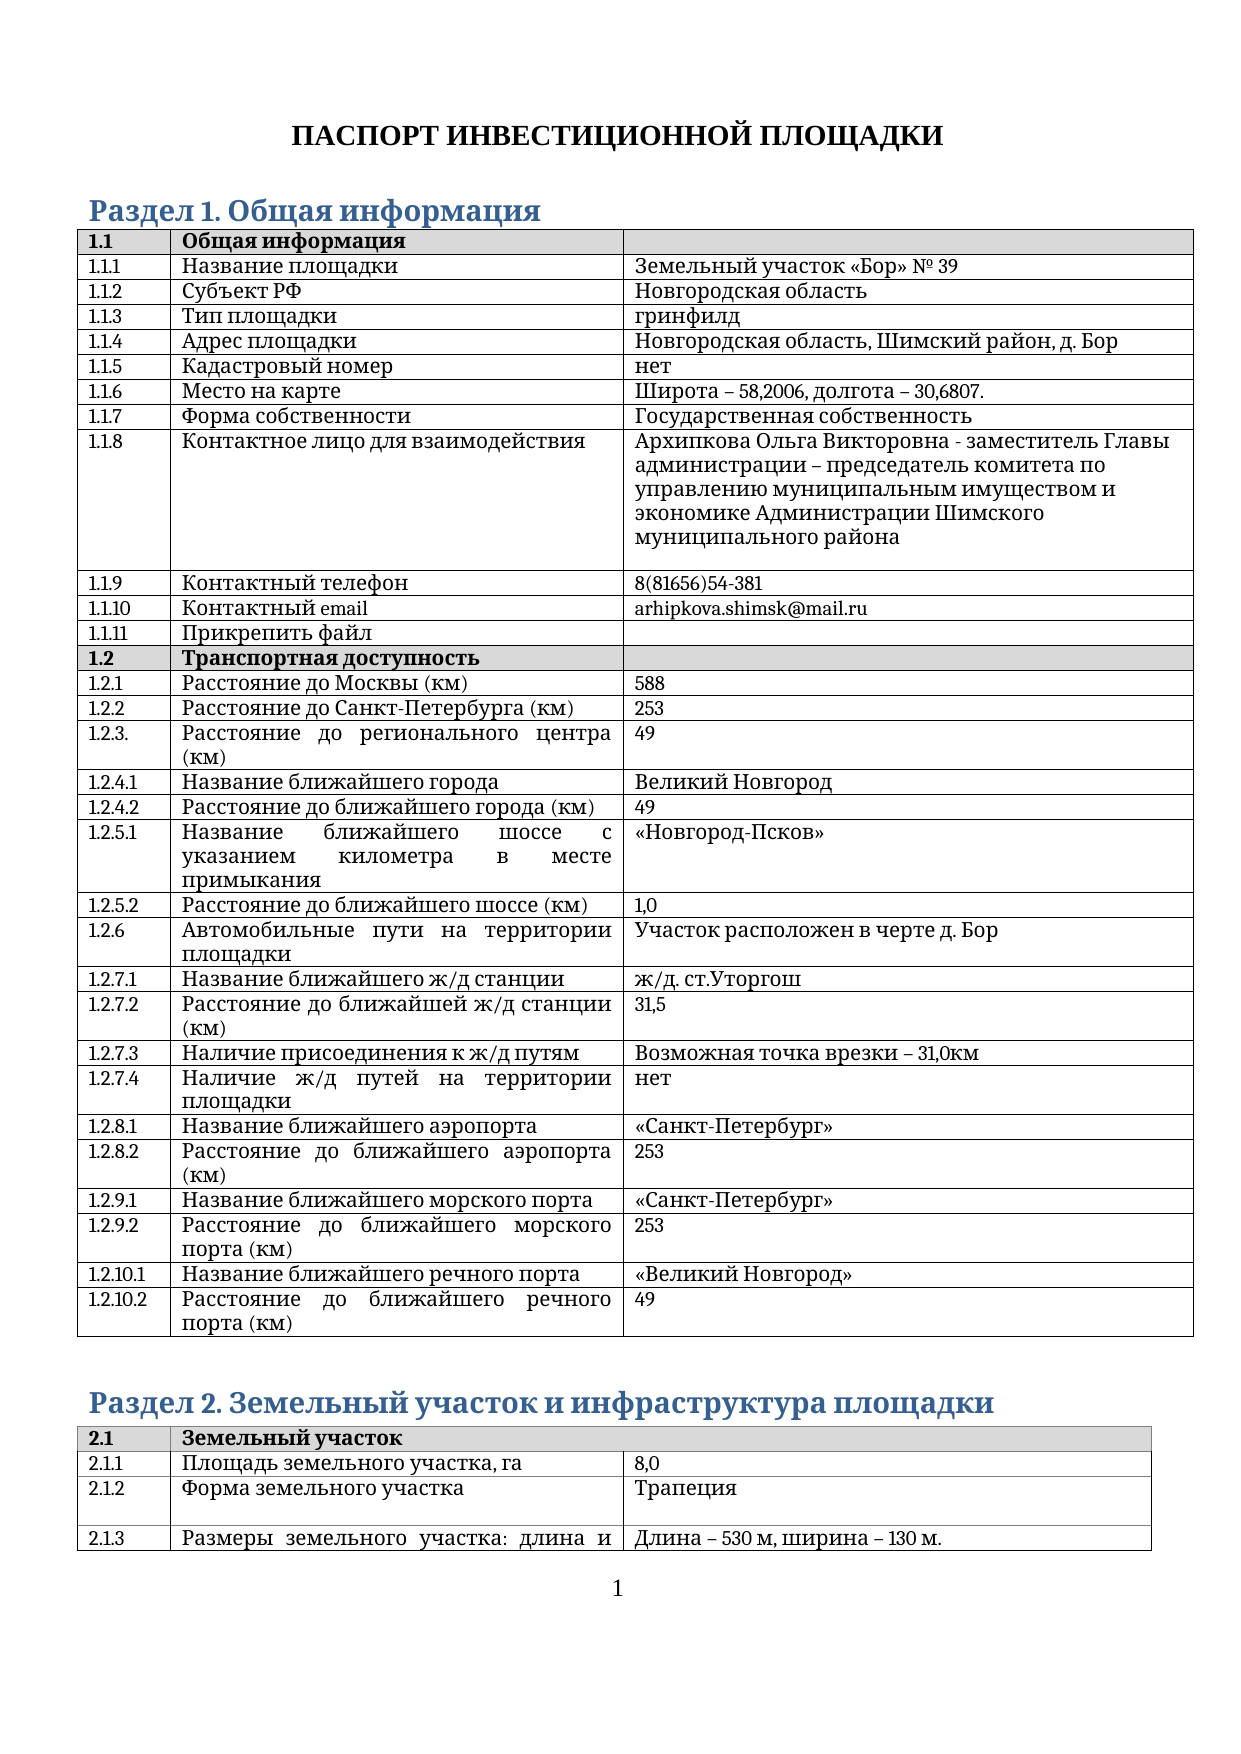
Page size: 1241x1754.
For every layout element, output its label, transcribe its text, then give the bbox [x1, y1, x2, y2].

table_cell Государственная собственность [624, 405, 1193, 429]
table_cell Название ближайшего морского порта [171, 1189, 623, 1213]
table_cell 1.1.11 [78, 621, 170, 645]
table_cell Площадь земельного участка, га [171, 1452, 623, 1476]
table_cell «Новгород-Псков» [624, 820, 1193, 892]
table_cell Транспортная доступность [171, 646, 623, 670]
table_cell Форма собственности [171, 405, 623, 429]
table_cell 1.2.10.2 [78, 1288, 170, 1336]
table_cell 1.2.2 [78, 696, 170, 720]
table_cell 1.1.8 [78, 430, 170, 570]
table_cell 1.1.5 [78, 355, 170, 379]
table_cell «Санкт-Петербург» [624, 1189, 1193, 1213]
table_cell Новгородская область, Шимский район, д. Бор [624, 330, 1193, 354]
table_cell Форма земельного участка [171, 1477, 623, 1525]
table_cell Название ближайшего речного порта [171, 1263, 623, 1287]
table_cell Название ближайшего города [171, 770, 623, 794]
table_cell 1.2.5.2 [78, 893, 170, 917]
table_cell 1.1.6 [78, 380, 170, 404]
table_cell ж/д. ст.Уторгош [624, 967, 1193, 991]
table_cell 49 [624, 795, 1193, 819]
table_cell 2.1.2 [78, 1477, 170, 1525]
table_cell Место на карте [171, 380, 623, 404]
table_cell 253 [624, 696, 1193, 720]
table_cell 1.1.2 [78, 280, 170, 304]
table_cell Название ближайшего шоссе с указанием километра в месте примыкания [171, 820, 623, 892]
table_cell Название ближайшего ж/д станции [171, 967, 623, 991]
table_cell 253 [624, 1214, 1193, 1262]
table_cell «Санкт-Петербург» [624, 1115, 1193, 1139]
table_cell 1.2.3. [78, 721, 170, 769]
table_cell 1.2.7.1 [78, 967, 170, 991]
table_cell 253 [624, 1140, 1193, 1188]
table_cell 1.2.10.1 [78, 1263, 170, 1287]
table_cell Расстояние до ближайшего морского порта (км) [171, 1214, 623, 1262]
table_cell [624, 1526, 1151, 1550]
table_cell Наличие ж/д путей на территории площадки [171, 1066, 623, 1114]
table_cell Расстояние до Санкт-Петербурга (км) [171, 696, 623, 720]
table_cell arhipkova.shimsk@mail.ru [624, 596, 1193, 620]
subtitle Раздел 2. Земельный участок и инфраструктура площадки [89, 1387, 1147, 1421]
table_cell Возможная точка врезки – 31,0км [624, 1041, 1193, 1065]
table_cell нет [624, 355, 1193, 379]
table_cell 1.1.9 [78, 571, 170, 595]
table_cell 8(81656)54-381 [624, 571, 1193, 595]
table_cell Участок расположен в черте д. Бор [624, 918, 1193, 966]
table_cell 588 [624, 671, 1193, 695]
table_cell Адрес площадки [171, 330, 623, 354]
table_cell 49 [624, 721, 1193, 769]
table_cell 1.2.4.2 [78, 795, 170, 819]
table_cell 1.2.7.3 [78, 1041, 170, 1065]
table_cell Расстояние до ближайшего шоссе (км) [171, 893, 623, 917]
table_cell 1.2.8.1 [78, 1115, 170, 1139]
table_cell 1.2.4.1 [78, 770, 170, 794]
table_cell 31,5 [624, 992, 1193, 1040]
table_header Общая информация [171, 230, 623, 254]
table_cell Тип площадки [171, 305, 623, 329]
table_cell [624, 646, 1193, 670]
table_cell 1.2.7.2 [78, 992, 170, 1040]
table_cell Земельный участок «Бор» № 39 [624, 255, 1193, 279]
table_cell Название площадки [171, 255, 623, 279]
table_cell Контактный телефон [171, 571, 623, 595]
table_cell 49 [624, 1288, 1193, 1336]
table_cell Расстояние до ближайшего речного порта (км) [171, 1288, 623, 1336]
table_cell 1.2.9.2 [78, 1214, 170, 1262]
subtitle Раздел 1. Общая информация [89, 195, 1147, 229]
table_cell Расстояние до Москвы (км) [171, 671, 623, 695]
table_cell 2.1.3 [78, 1526, 170, 1550]
table_cell Широта – 58,2006, долгота – 30,6807. [624, 380, 1193, 404]
table_cell Контактный email [171, 596, 623, 620]
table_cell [171, 1526, 623, 1550]
table_header [624, 230, 1193, 254]
table_cell Расстояние до регионального центра (км) [171, 721, 623, 769]
table_cell Прикрепить файл [171, 621, 623, 645]
table_cell 1.2.6 [78, 918, 170, 966]
table_cell 1.2 [78, 646, 170, 670]
table_header 2.1 [78, 1427, 170, 1451]
table_cell Трапеция [624, 1477, 1151, 1525]
table_header 1.1 [78, 230, 170, 254]
table_cell «Великий Новгород» [624, 1263, 1193, 1287]
table_cell 1,0 [624, 893, 1193, 917]
table_cell 8,0 [624, 1452, 1151, 1476]
table_cell 1.2.5.1 [78, 820, 170, 892]
table_cell Расстояние до ближайшего аэропорта (км) [171, 1140, 623, 1188]
table_cell [624, 621, 1193, 645]
table_cell 1.1.4 [78, 330, 170, 354]
table_cell Расстояние до ближайшего города (км) [171, 795, 623, 819]
table_cell 1.1.10 [78, 596, 170, 620]
table_cell Расстояние до ближайшей ж/д станции (км) [171, 992, 623, 1040]
table_cell гринфилд [624, 305, 1193, 329]
table_cell Наличие присоединения к ж/д путям [171, 1041, 623, 1065]
table_cell 1.1.7 [78, 405, 170, 429]
table_cell Контактное лицо для взаимодействия [171, 430, 623, 570]
table_cell 1.1.3 [78, 305, 170, 329]
table_cell Великий Новгород [624, 770, 1193, 794]
table_cell Автомобильные пути на территории площадки [171, 918, 623, 966]
table_cell Архипкова Ольга Викторовна - заместитель Главы администрации – председатель комитета по управлению муниципальным имуществом и экономике Администрации Шимского муниципального района [624, 430, 1193, 570]
table_cell 1.2.8.2 [78, 1140, 170, 1188]
table_cell 1.1.1 [78, 255, 170, 279]
table_cell 1.2.1 [78, 671, 170, 695]
table_cell 1.2.7.4 [78, 1066, 170, 1114]
text паспорт инвестиционной площадки [89, 118, 1147, 152]
table_cell Субъект РФ [171, 280, 623, 304]
table_cell Новгородская область [624, 280, 1193, 304]
table_cell 1.2.9.1 [78, 1189, 170, 1213]
table_cell Название ближайшего аэропорта [171, 1115, 623, 1139]
table_cell 2.1.1 [78, 1452, 170, 1476]
table_header Земельный участок [171, 1427, 1151, 1451]
table_cell Кадастровый номер [171, 355, 623, 379]
table_cell нет [624, 1066, 1193, 1114]
